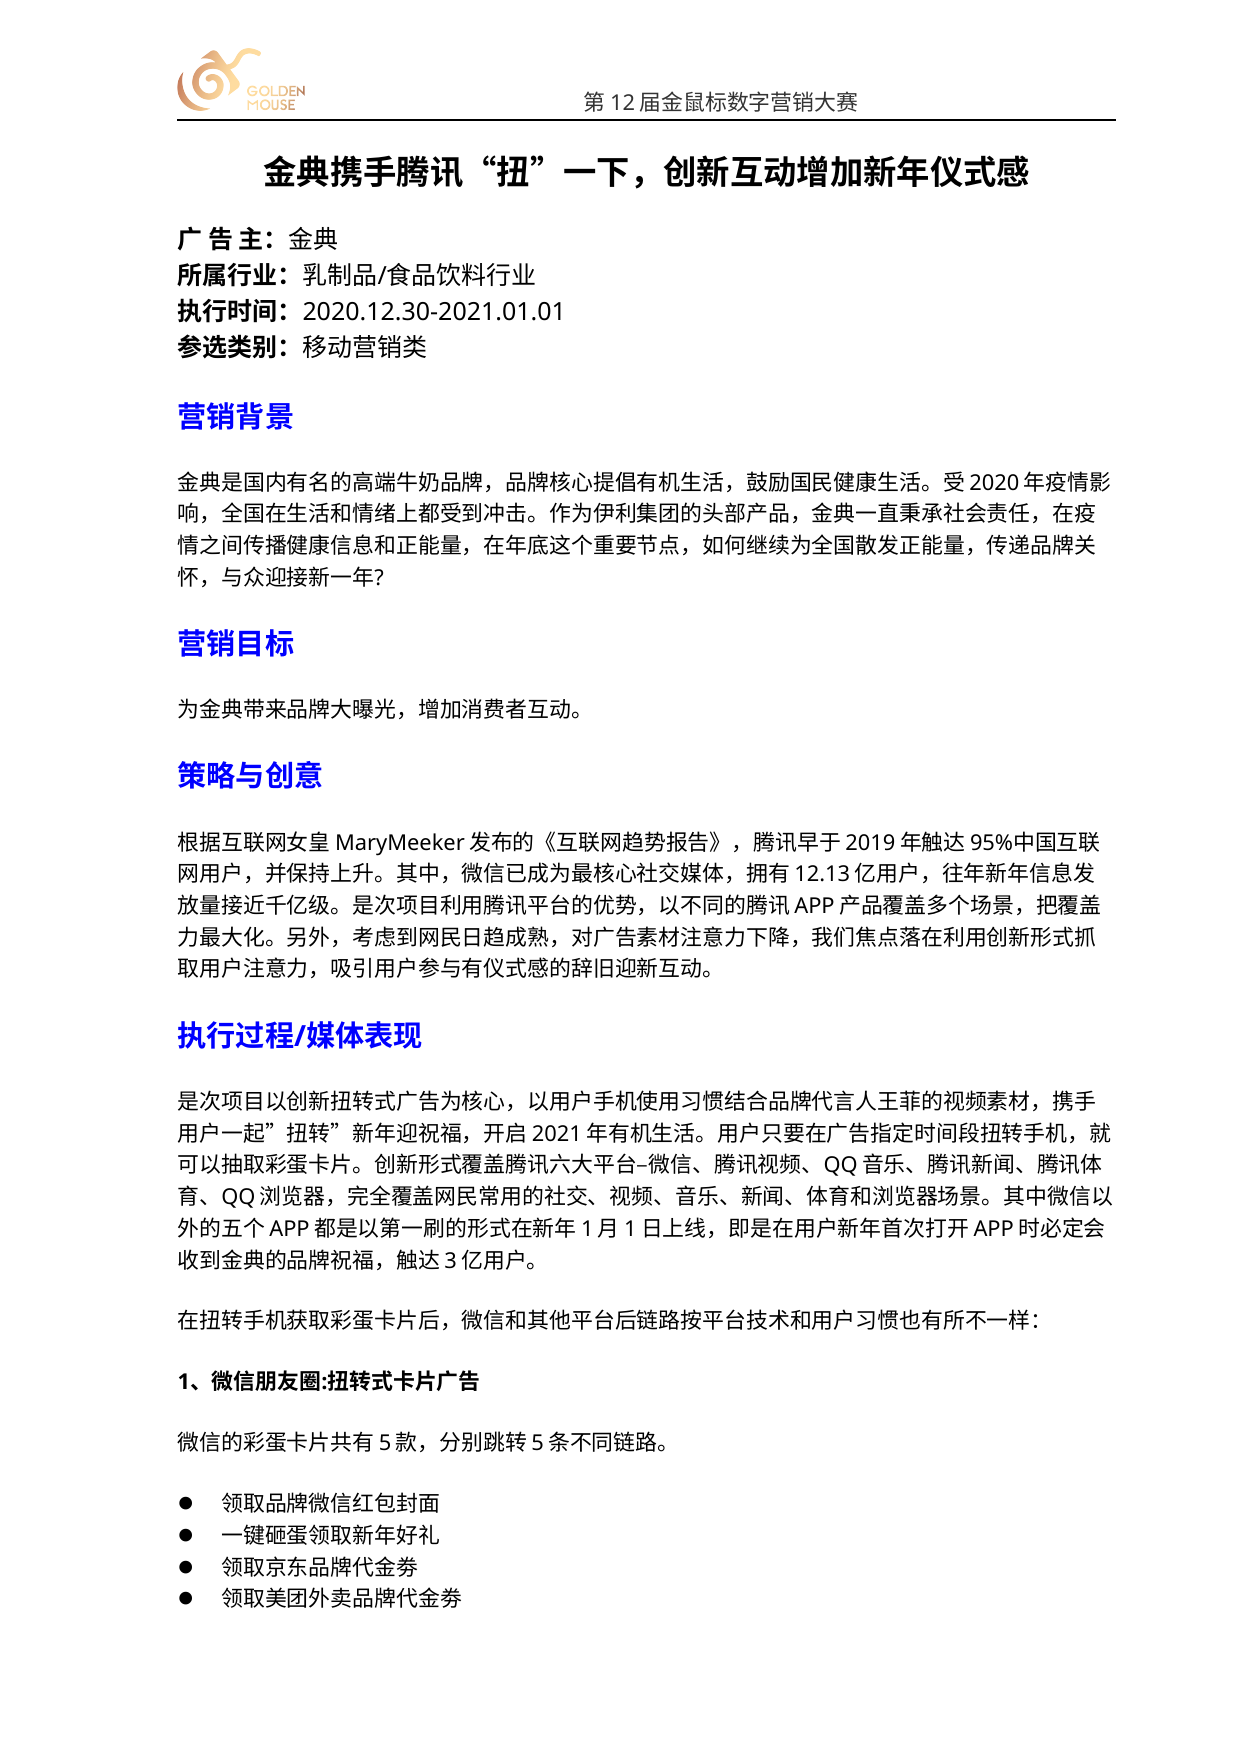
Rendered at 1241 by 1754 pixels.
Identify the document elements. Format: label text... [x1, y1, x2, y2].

text 所属行业：乳制品/食品饮料行业 [177, 255, 1116, 292]
list 领取品牌微信红包封面 [177, 1486, 1116, 1518]
text 策略与创意 [177, 753, 1116, 795]
text 1、微信朋友圈:扭转式卡片广告 [177, 1364, 1116, 1396]
list 领取京东品牌代金劵 [177, 1549, 1116, 1581]
text 营销背景 [177, 393, 1116, 436]
list 领取美团外卖品牌代金劵 [177, 1581, 1116, 1613]
text 为金典带来品牌大曝光，增加消费者互动。 [177, 692, 1116, 724]
text 执行过程/媒体表现 [177, 1012, 1116, 1055]
text 金典携手腾讯“扭”一下，创新互动增加新年仪式感 [177, 146, 1116, 194]
picture [177, 48, 305, 111]
text 广 告 主：金典 [177, 219, 1116, 255]
list 一键砸蛋领取新年好礼 [177, 1518, 1116, 1549]
text 金典是国内有名的高端牛奶品牌，品牌核心提倡有机生活，鼓励国民健康生活。受2020年疫情影响，全国在生活和情绪上都受到冲击。作为伊利集团的头部产品，金典一直秉承社会责任，在疫情之间传播健康信息和正能量，在年底这个重要节点，如何继续为全国散发正能量，传递品牌关怀，与众迎接新一年? [177, 465, 1116, 592]
text 营销目标 [177, 621, 1116, 663]
text 在扭转手机获取彩蛋卡片后，微信和其他平台后链路按平台技术和用户习惯也有所不一样： [177, 1303, 1116, 1335]
text 根据互联网女皇MaryMeeker发布的《互联网趋势报告》，腾讯早于2019年触达95%中国互联网用户，并保持上升。其中，微信已成为最核心社交媒体，拥有12.13亿用户，往年新年信息发放量接近千亿级。是次项目利用腾讯平台的优势，以不同的腾讯APP产品覆盖多个场景，把覆盖力最大化。另外，考虑到网民日趋成熟，对广告素材注意力下降，我们焦点落在利用创新形式抓取用户注意力，吸引用户参与有仪式感的辞旧迎新互动。 [177, 824, 1116, 983]
text 是次项目以创新扭转式广告为核心，以用户手机使用习惯结合品牌代言人王菲的视频素材，携手用户一起”扭转”新年迎祝福，开启2021年有机生活。用户只要在广告指定时间段扭转手机，就可以抽取彩蛋卡片。创新形式覆盖腾讯六大平台–微信、腾讯视频、QQ音乐、腾讯新闻、腾讯体育、QQ浏览器，完全覆盖网民常用的社交、视频、音乐、新闻、体育和浏览器场景。其中微信以外的五个APP都是以第一刷的形式在新年1月1日上线，即是在用户新年首次打开APP时必定会收到金典的品牌祝福，触达3亿用户。 [177, 1084, 1116, 1274]
text 参选类别：移动营销类 [177, 328, 1116, 364]
text 执行时间：2020.12.30-2021.01.01 [177, 292, 1116, 328]
text 微信的彩蛋卡片共有5款，分别跳转5条不同链路。 [177, 1425, 1116, 1457]
